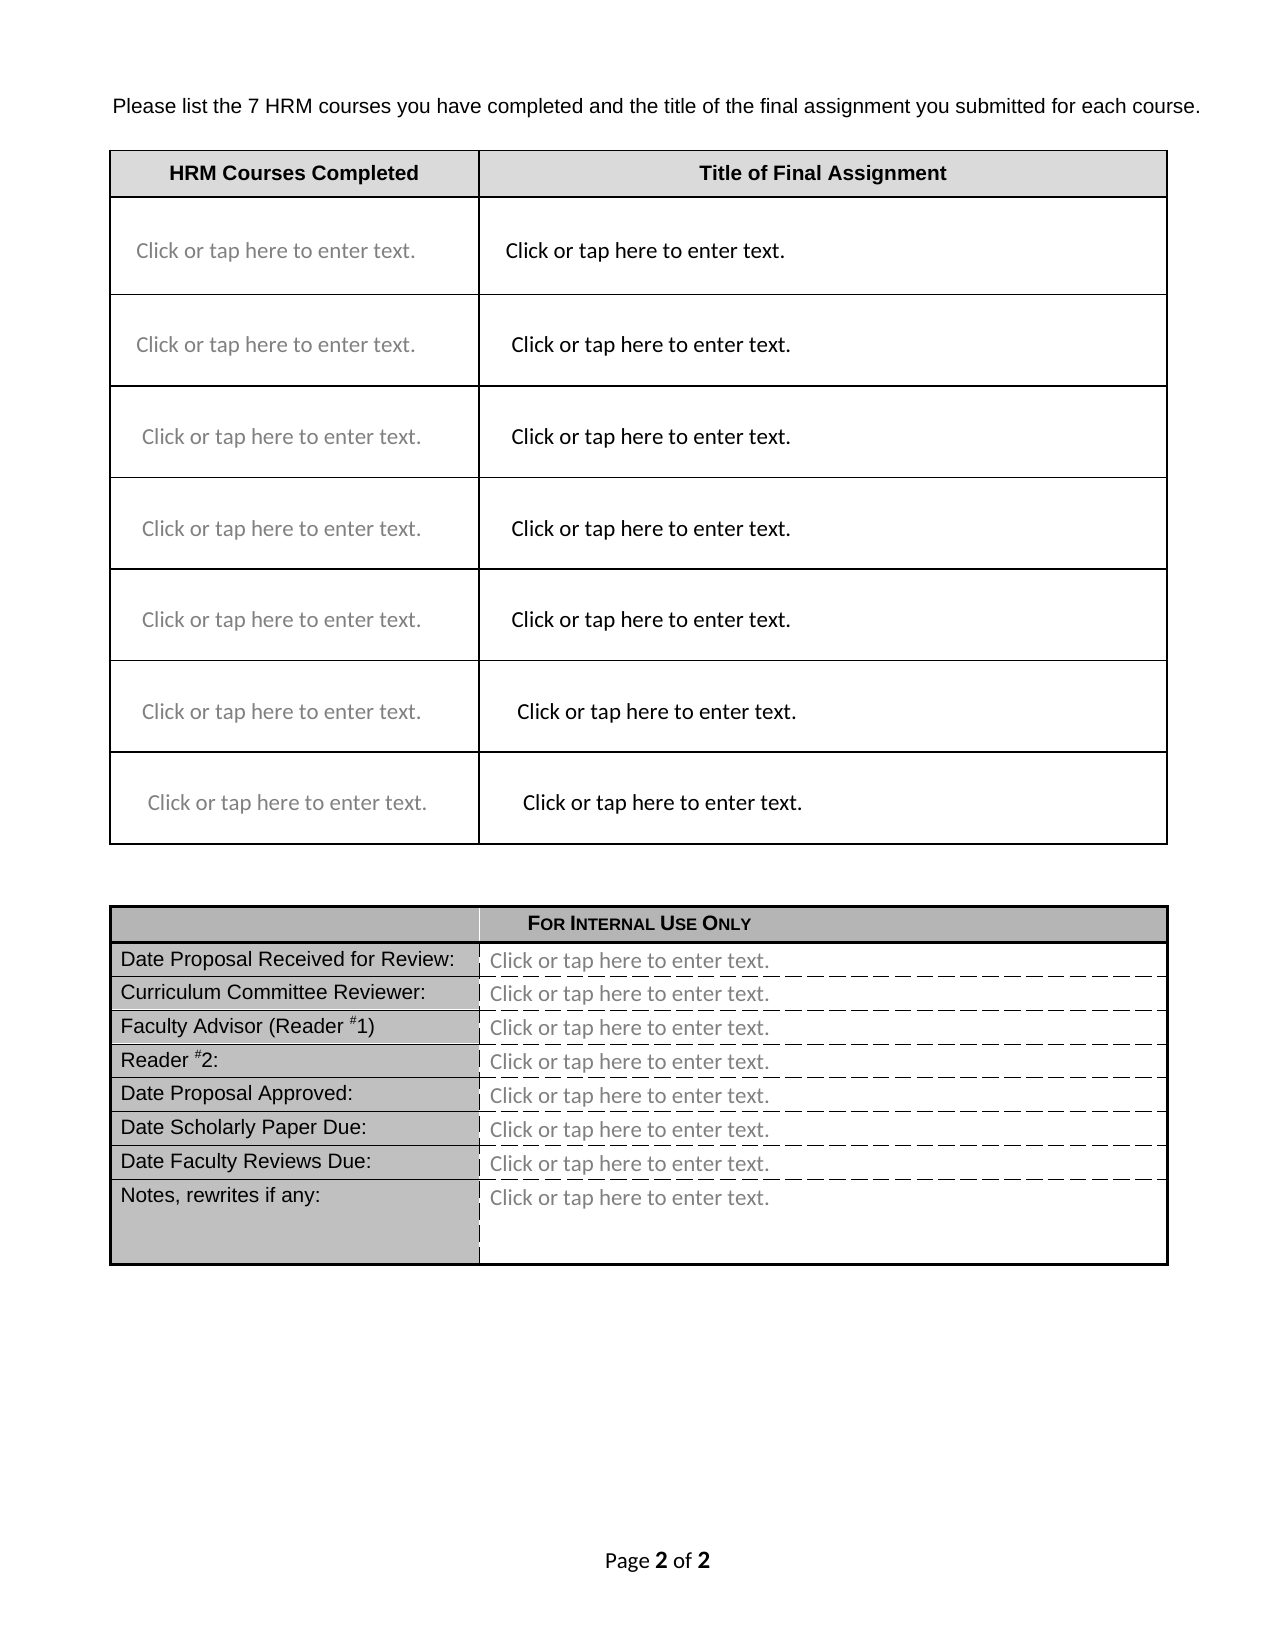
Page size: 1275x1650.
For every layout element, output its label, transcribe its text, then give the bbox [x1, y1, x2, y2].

table_cell [480, 1077, 1166, 1111]
table_cell [111, 478, 478, 568]
table_cell [480, 198, 1166, 293]
table_cell [480, 1111, 1166, 1145]
table_cell [111, 661, 478, 751]
table_cell [480, 1145, 1166, 1179]
table_cell [480, 753, 1166, 843]
table_header Title of Final Assignment [480, 151, 1166, 196]
table_cell [480, 661, 1166, 751]
table_cell [480, 944, 1166, 976]
table_cell [111, 387, 478, 477]
table_cell [480, 570, 1166, 660]
table_cell Date Scholarly Paper Due: [112, 1112, 479, 1145]
table_cell Curriculum Committee Reviewer: [112, 977, 479, 1009]
table_cell [480, 478, 1166, 568]
table_cell [480, 1010, 1166, 1043]
table_header [112, 908, 479, 941]
table_cell Date Faculty Reviews Due: [112, 1146, 479, 1179]
table_cell Notes, rewrites if any: [112, 1180, 479, 1263]
table_cell Date Proposal Approved: [112, 1078, 479, 1111]
table_header FOR INTERNAL USE ONLY [480, 908, 1166, 941]
table_cell [480, 976, 1166, 1009]
table_cell Reader #2: [112, 1045, 479, 1077]
table_cell [480, 1044, 1166, 1077]
table_cell [111, 198, 478, 293]
table_header HRM Courses Completed [111, 151, 478, 196]
table_cell [480, 387, 1166, 477]
table_cell [480, 1179, 1166, 1263]
table_cell [480, 295, 1166, 385]
table_cell [111, 753, 478, 843]
table_cell [111, 295, 478, 385]
table_cell Date Proposal Received for Review: [112, 944, 479, 976]
table_cell Faculty Advisor (Reader #1) [112, 1011, 479, 1043]
table_cell [111, 570, 478, 660]
text Please list the 7 HRM courses you have completed and the title of the final assignment you submitted for each course. [112, 93, 1202, 117]
